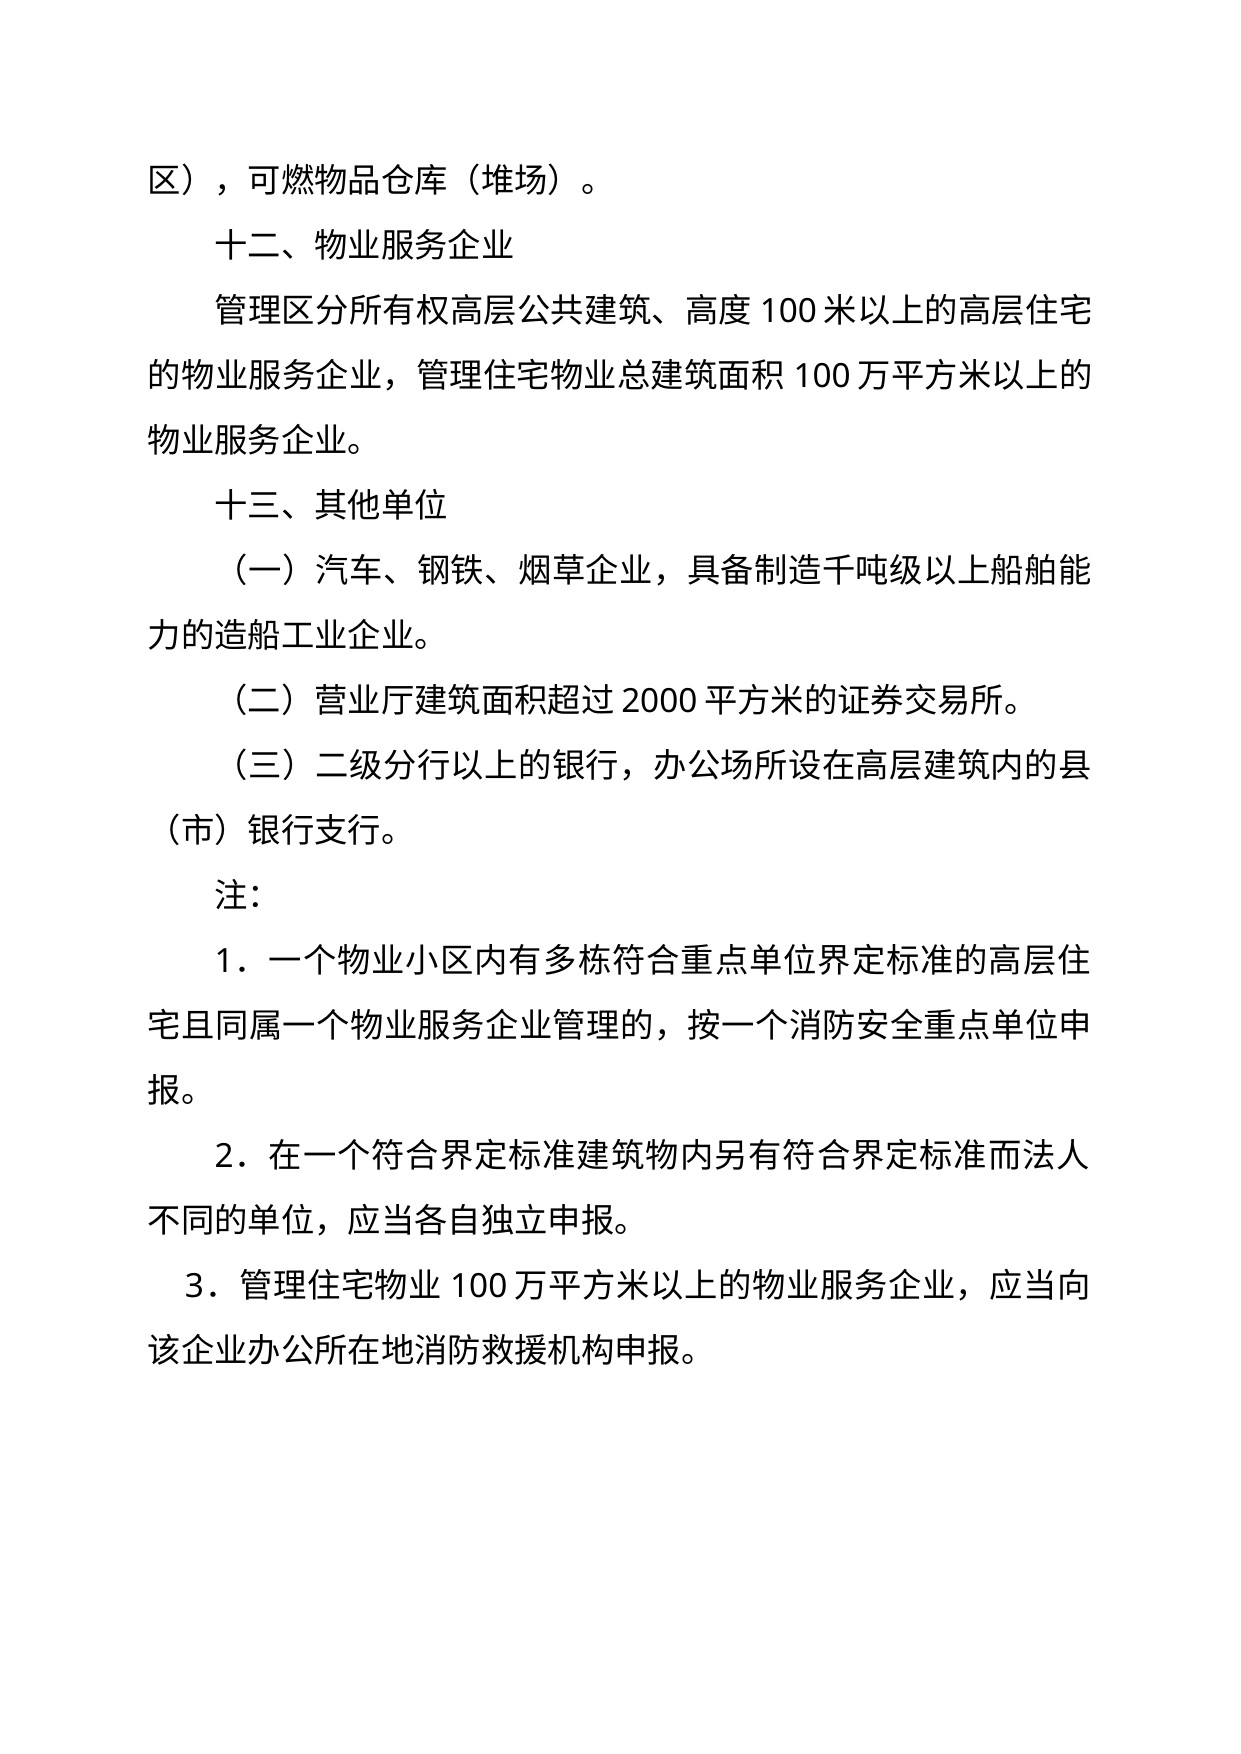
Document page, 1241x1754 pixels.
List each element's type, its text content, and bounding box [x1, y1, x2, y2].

text （三）二级分行以上的银行，办公场所设在高层建筑内的县（市）银行支行。 [148, 731, 1092, 861]
text 2．在一个符合界定标准建筑物内另有符合界定标准而法人不同的单位，应当各自独立申报。 3．管理住宅物业100万平方米以上的物业服务企业，应当向该企业办公所在地消防救援机构申报。 [148, 1121, 1092, 1381]
text 十三、其他单位 [148, 471, 1092, 536]
text 十二、物业服务企业 [148, 211, 1092, 276]
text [148, 146, 1092, 211]
text （二）营业厅建筑面积超过2000平方米的证券交易所。 [148, 666, 1092, 731]
text 注： [148, 861, 1092, 926]
text 1．一个物业小区内有多栋符合重点单位界定标准的高层住宅且同属一个物业服务企业管理的，按一个消防安全重点单位申报。 [148, 926, 1092, 1121]
text （一）汽车、钢铁、烟草企业，具备制造千吨级以上船舶能力的造船工业企业。 [148, 536, 1092, 666]
text 管理区分所有权高层公共建筑、高度100米以上的高层住宅的物业服务企业，管理住宅物业总建筑面积100万平方米以上的物业服务企业。 [148, 276, 1092, 471]
